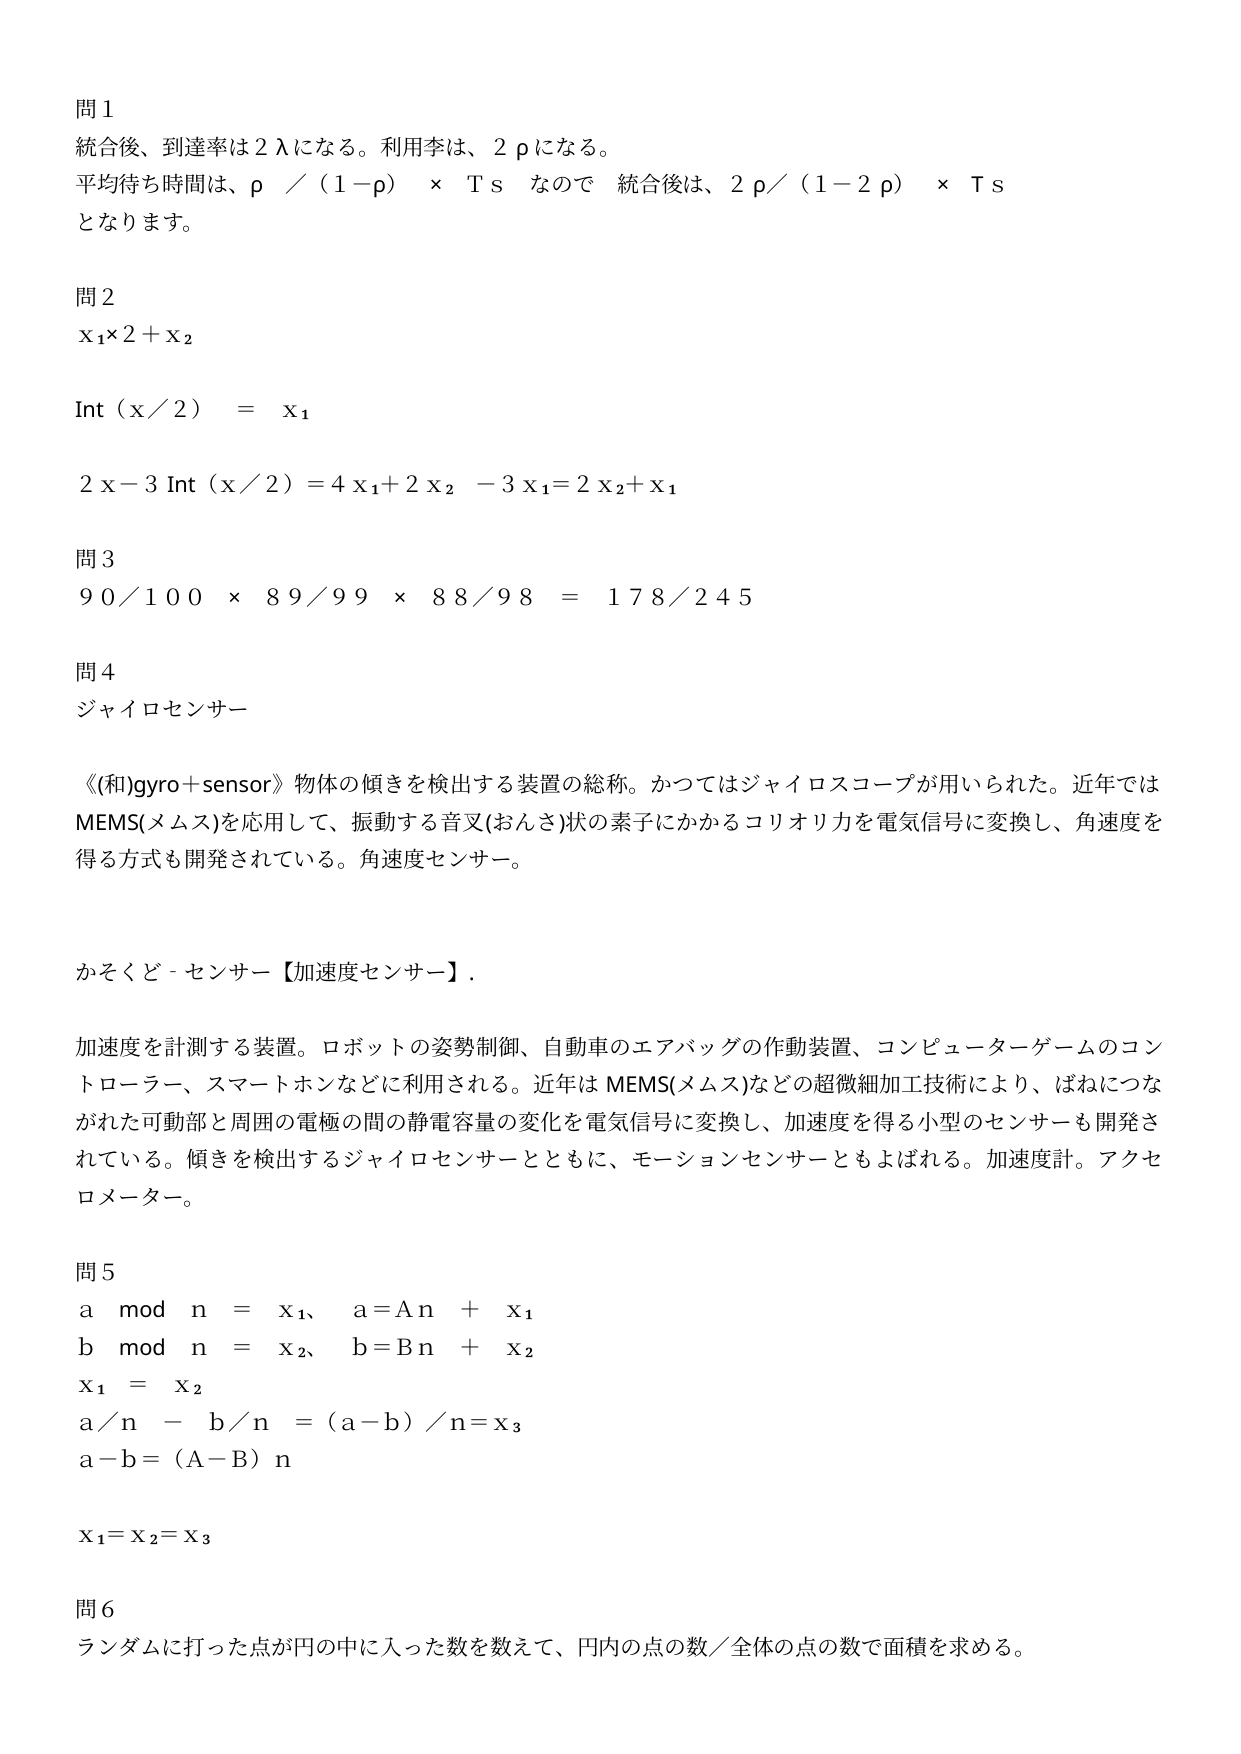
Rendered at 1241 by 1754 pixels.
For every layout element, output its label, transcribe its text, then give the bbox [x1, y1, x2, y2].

text 平均待ち時間は、ρ ／（１－ρ） × Ｔｓ なので 統合後は、２ρ／（１－２ρ） × Tｓ [75, 164, 1165, 202]
text 問３ [75, 539, 1165, 577]
text 問４ [75, 652, 1165, 689]
text 《(和)gyro＋sensor》物体の傾きを検出する装置の総称。かつてはジャイロスコープが用いられた。近年ではMEMS(メムス)を応用して、振動する音叉(おんさ)状の素子にかかるコリオリ力を電気信号に変換し、角速度を得る方式も開発されている。角速度センサー。 [75, 764, 1165, 877]
text 加速度を計測する装置。ロボットの姿勢制御、自動車のエアバッグの作動装置、コンピューターゲームのコントローラー、スマートホンなどに利用される。近年はMEMS(メムス)などの超微細加工技術により、ばねにつながれた可動部と周囲の電極の間の静電容量の変化を電気信号に変換し、加速度を得る小型のセンサーも開発されている。傾きを検出するジャイロセンサーとともに、モーションセンサーともよばれる。加速度計。アクセロメーター。 [75, 1027, 1165, 1214]
text ｘ₁＝ｘ₂＝ｘ₃ [75, 1514, 1165, 1552]
text ２ｘ－３Int（ｘ／２）＝４ｘ₁＋２ｘ₂ －３ｘ₁＝２ｘ₂＋ｘ₁ [75, 464, 1165, 502]
text ｂ mod ｎ ＝ ｘ₂、 ｂ＝Ｂｎ ＋ ｘ₂ [75, 1327, 1165, 1364]
text ａ mod ｎ ＝ ｘ₁、 ａ＝Ａｎ ＋ ｘ₁ [75, 1289, 1165, 1327]
text かそくど‐センサー【加速度センサー】. [75, 952, 1165, 989]
text 問５ [75, 1252, 1165, 1289]
text ａ／ｎ － ｂ／ｎ ＝（ａ－ｂ）／ｎ＝ｘ₃ [75, 1402, 1165, 1439]
text ｘ₁×２＋ｘ₂ [75, 314, 1165, 352]
text ｘ₁ ＝ ｘ₂ [75, 1364, 1165, 1402]
text 問２ [75, 277, 1165, 314]
text ランダムに打った点が円の中に入った数を数えて、円内の点の数／全体の点の数で面積を求める。 [75, 1627, 1165, 1664]
text 統合後、到達率は２λになる。利用李は、２ρになる。 [75, 127, 1165, 164]
text 問１ [75, 89, 1165, 127]
text となります。 [75, 202, 1165, 239]
text ａ－ｂ＝（Ａ－Ｂ）ｎ [75, 1439, 1165, 1477]
text ９０／１００ × ８９／９９ × ８８／９８ ＝ １７８／２４５ [75, 577, 1165, 614]
text Int（ｘ／２） ＝ ｘ₁ [75, 389, 1165, 427]
text ジャイロセンサー [75, 689, 1165, 727]
text 問６ [75, 1589, 1165, 1627]
